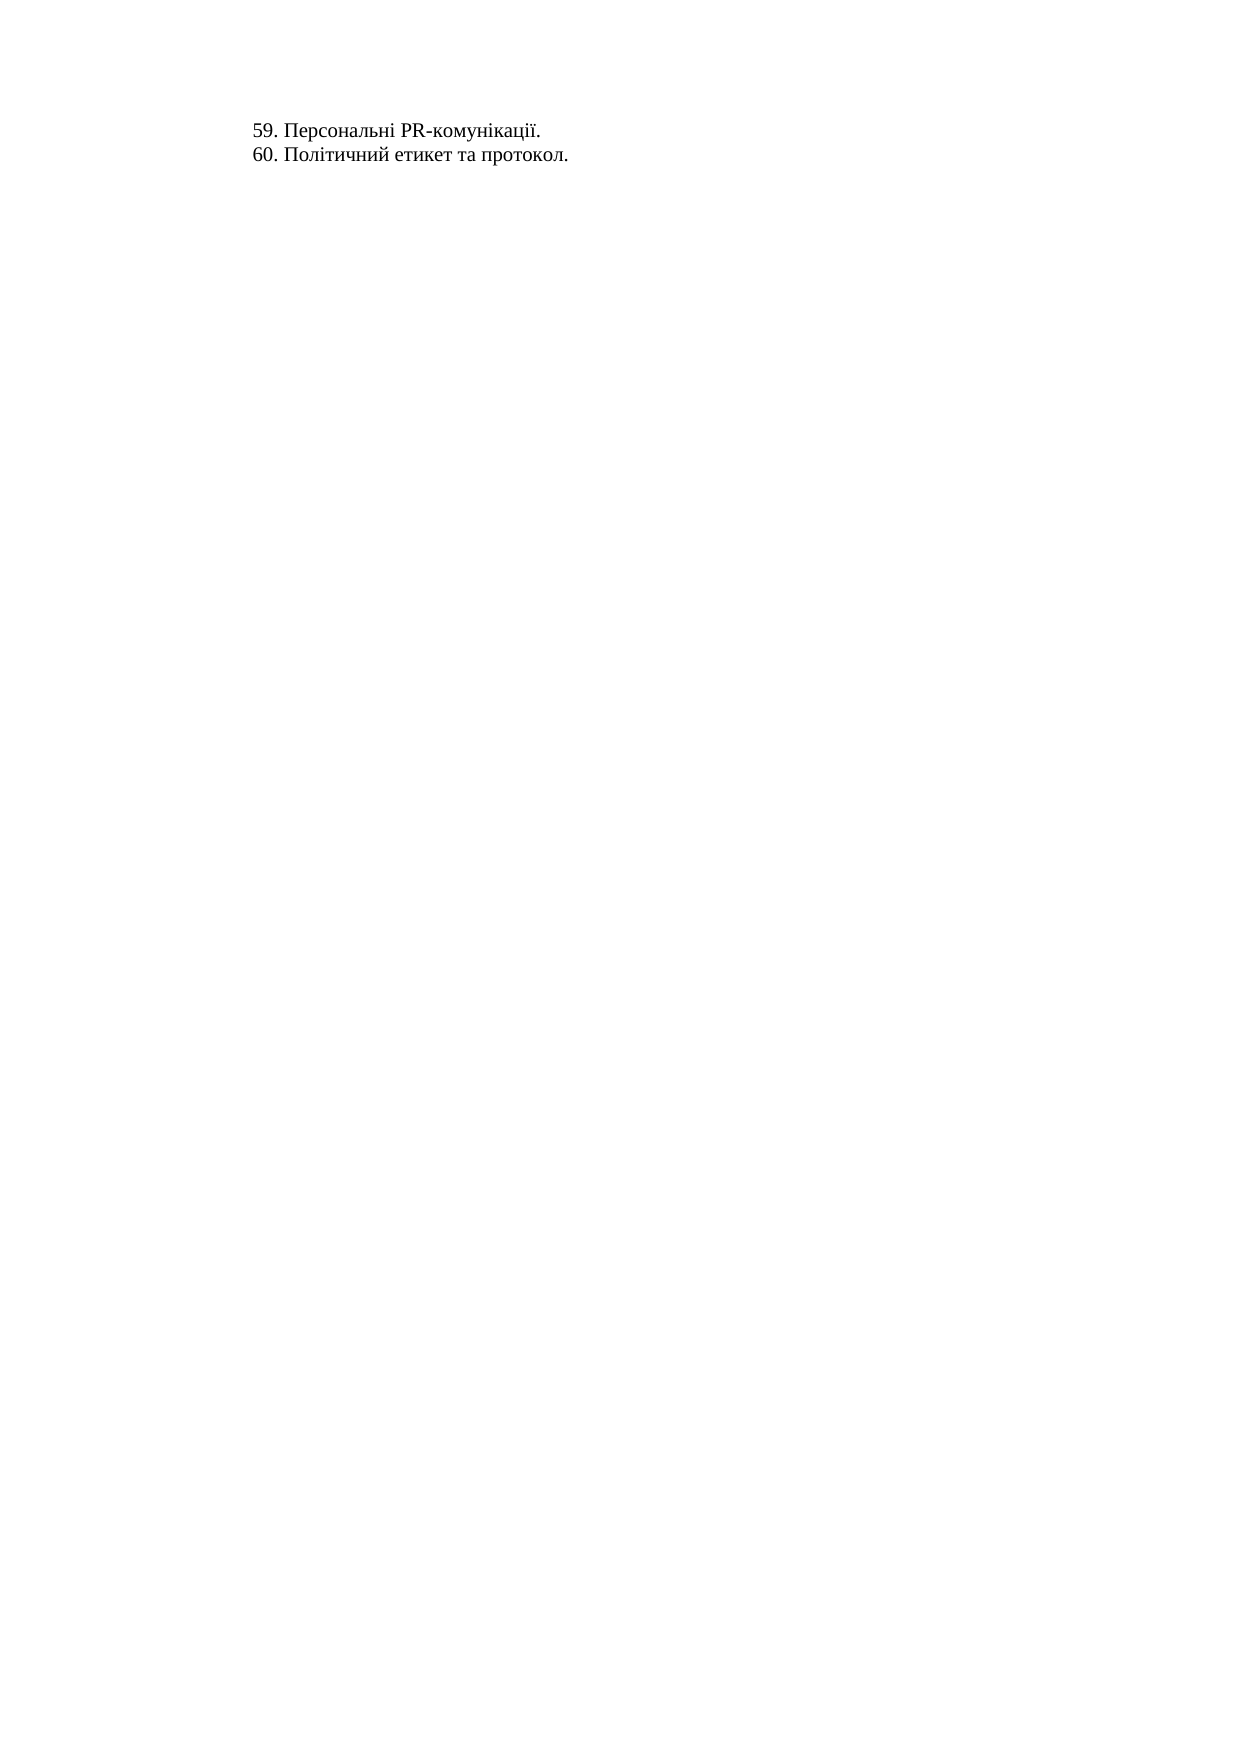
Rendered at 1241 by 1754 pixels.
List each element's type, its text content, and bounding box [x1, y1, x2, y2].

text 59. Персональні PR-комунікації. [177, 118, 1152, 142]
text 60. Політичний етикет та протокол. [177, 142, 1152, 166]
